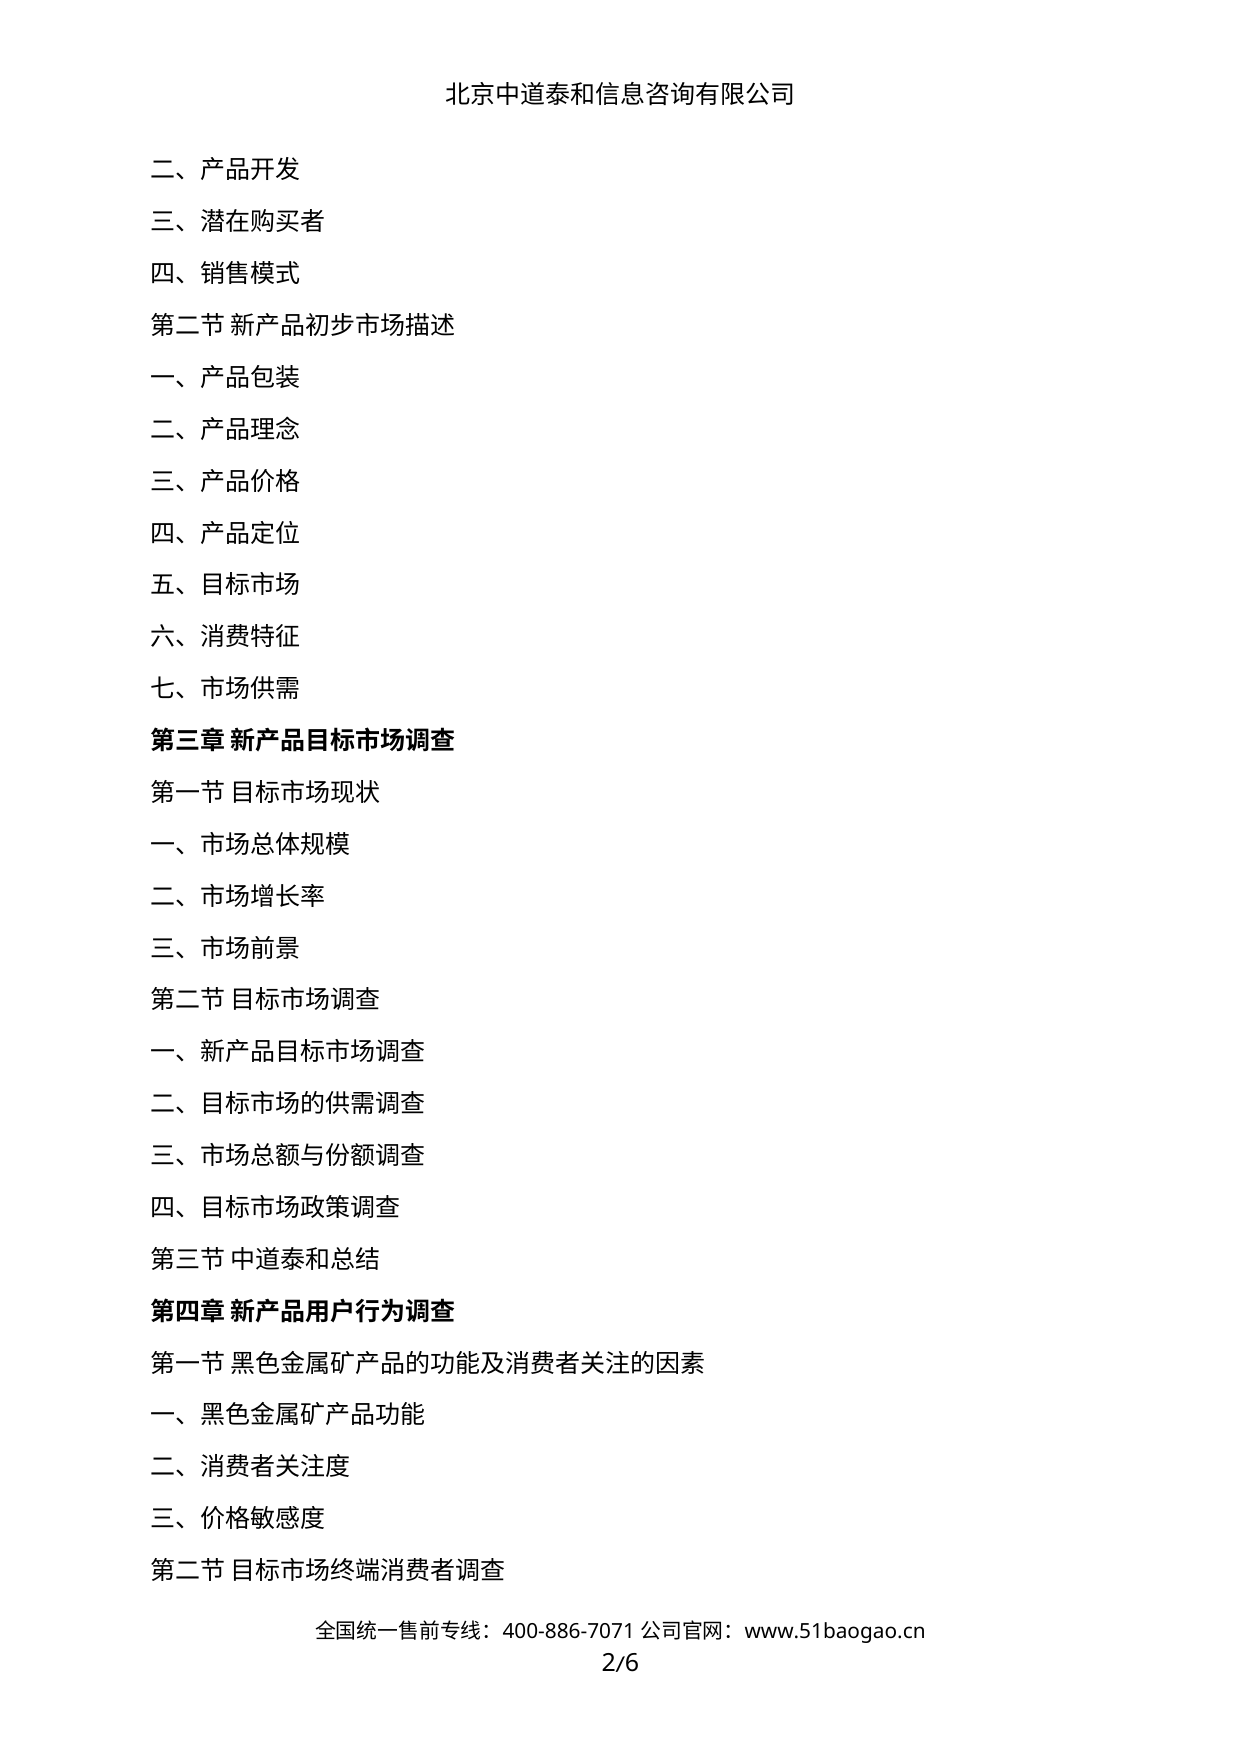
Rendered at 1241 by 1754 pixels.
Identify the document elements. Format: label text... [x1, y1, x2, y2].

text 一、市场总体规模 [150, 824, 1090, 861]
text 三、产品价格 [150, 461, 1090, 497]
text 三、潜在购买者 [150, 202, 1090, 238]
text 一、新产品目标市场调查 [150, 1032, 1090, 1068]
text 第四章 新产品用户行为调查 [150, 1291, 1090, 1327]
text 二、消费者关注度 [150, 1447, 1090, 1483]
text 第三章 新产品目标市场调查 [150, 721, 1090, 757]
text 一、黑色金属矿产品功能 [150, 1395, 1090, 1431]
text 第一节 目标市场现状 [150, 772, 1090, 809]
text 四、销售模式 [150, 254, 1090, 290]
text 二、产品开发 [150, 150, 1090, 186]
text 第二节 目标市场终端消费者调查 [150, 1551, 1090, 1587]
text 二、目标市场的供需调查 [150, 1084, 1090, 1120]
text 四、目标市场政策调查 [150, 1187, 1090, 1224]
text 三、市场前景 [150, 928, 1090, 964]
text 三、价格敏感度 [150, 1499, 1090, 1535]
text 三、市场总额与份额调查 [150, 1136, 1090, 1172]
text 一、产品包装 [150, 357, 1090, 394]
text 四、产品定位 [150, 513, 1090, 549]
text 五、目标市场 [150, 565, 1090, 601]
text 第一节 黑色金属矿产品的功能及消费者关注的因素 [150, 1343, 1090, 1379]
text 第三节 中道泰和总结 [150, 1239, 1090, 1276]
text 六、消费特征 [150, 617, 1090, 653]
text 第二节 目标市场调查 [150, 980, 1090, 1016]
text 第二节 新产品初步市场描述 [150, 306, 1090, 342]
text 二、市场增长率 [150, 876, 1090, 912]
text 二、产品理念 [150, 409, 1090, 446]
text 七、市场供需 [150, 669, 1090, 705]
